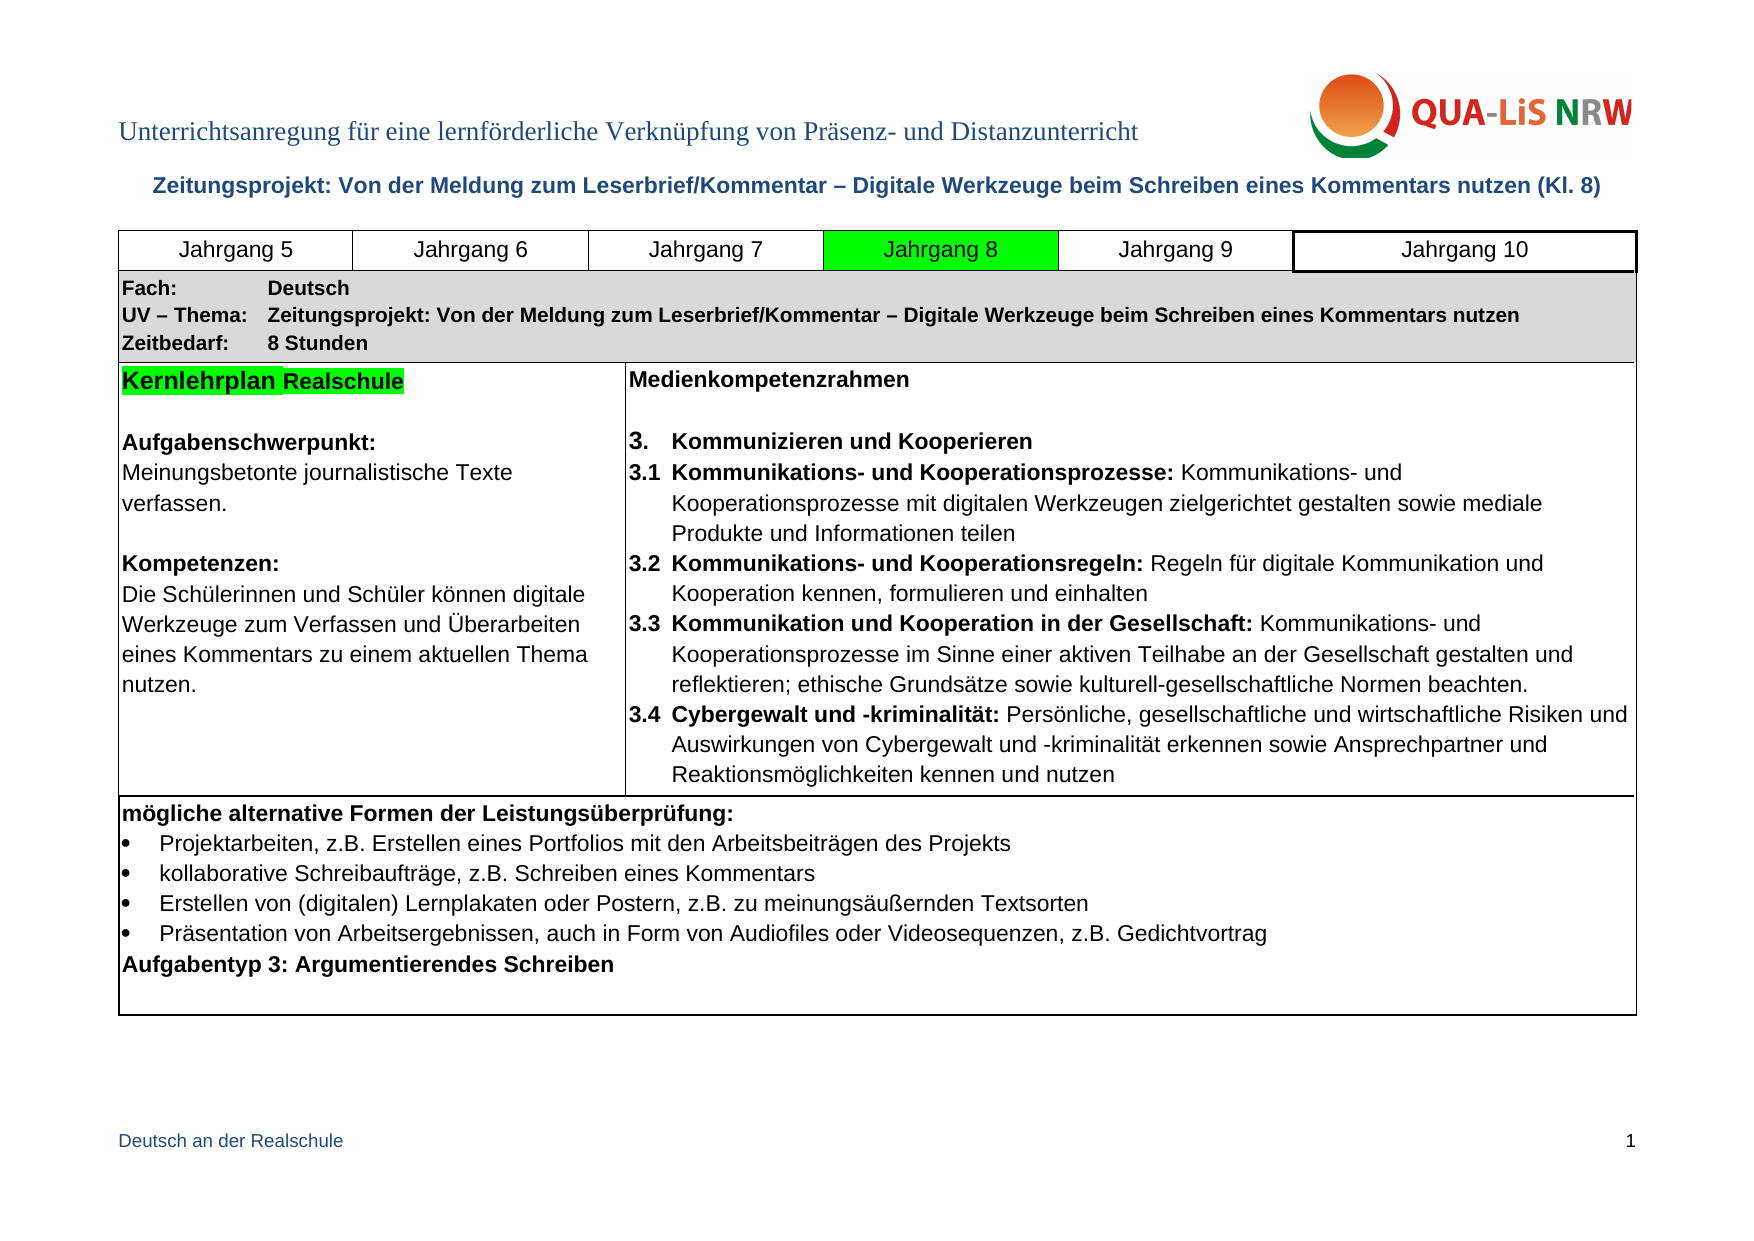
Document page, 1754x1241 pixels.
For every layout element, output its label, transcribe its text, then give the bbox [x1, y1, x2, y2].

table_header Jahrgang 10 [1295, 233, 1635, 270]
picture [1309, 72, 1631, 158]
table_cell Fach: Deutsch UV – Thema: Zeitungsprojekt: Von der Meldung zum Leserbrief/Kommentar – Digitale Werkzeuge beim Schreiben eines Kommentars nutzen Zeitbedarf: 8 Stunden [119, 270, 1636, 362]
text Zeitungsprojekt: Von der Meldung zum Leserbrief/Kommentar – Digitale Werkzeuge beim Schreiben eines Kommentars nutzen (Kl. 8) [118, 172, 1636, 199]
table_cell Kernlehrplan Realschule Aufgabenschwerpunkt: Meinungsbetonte journalistische Texte verfassen. Kompetenzen: Die Schülerinnen und Schüler können digitale Werkzeuge zum Verfassen und Überarbeiten eines Kommentars zu einem aktuellen Thema nutzen. [119, 363, 625, 795]
table_header Jahrgang 5 [119, 231, 352, 270]
table_cell mögliche alternative Formen der Leistungsüberprüfung: Projektarbeiten, z.B. Erstellen eines Portfolios mit den Arbeitsbeiträgen des Projekts kollaborative Schreibaufträge, z.B. Schreiben eines Kommentars Erstellen von (digitalen) Lernplakaten oder Postern, z.B. zu meinungsäußernden Textsorten Präsentation von Arbeitsergebnissen, auch in Form von Audiofiles oder Videosequenzen, z.B. Gedichtvortrag Aufgabentyp 3: Argumentierendes Schreiben [120, 795, 1636, 1014]
table_header Jahrgang 6 [353, 231, 588, 270]
table_header Jahrgang 9 [1059, 231, 1292, 270]
table_header Jahrgang 8 [824, 231, 1058, 270]
table_header Jahrgang 7 [589, 231, 823, 270]
table_cell Medienkompetenzrahmen 3. Kommunizieren und Kooperieren 3.1 Kommunikations- und Kooperationsprozesse: Kommunikations- und Kooperationsprozesse mit digitalen Werkzeugen zielgerichtet gestalten sowie mediale Produkte und Informationen teilen 3.2 Kommunikations- und Kooperationsregeln: Regeln für digitale Kommunikation und Kooperation kennen, formulieren und einhalten 3.3 Kommunikation und Kooperation in der Gesellschaft: Kommunikations- und Kooperationsprozesse im Sinne einer aktiven Teilhabe an der Gesellschaft gestalten und reflektieren; ethische Grundsätze sowie kulturell-gesellschaftliche Normen beachten. 3.4 Cybergewalt und -kriminalität: Persönliche, gesellschaftliche und wirtschaftliche Risiken und Auswirkungen von Cybergewalt und -kriminalität erkennen sowie Ansprechpartner und Reaktionsmöglichkeiten kennen und nutzen [626, 362, 1636, 795]
